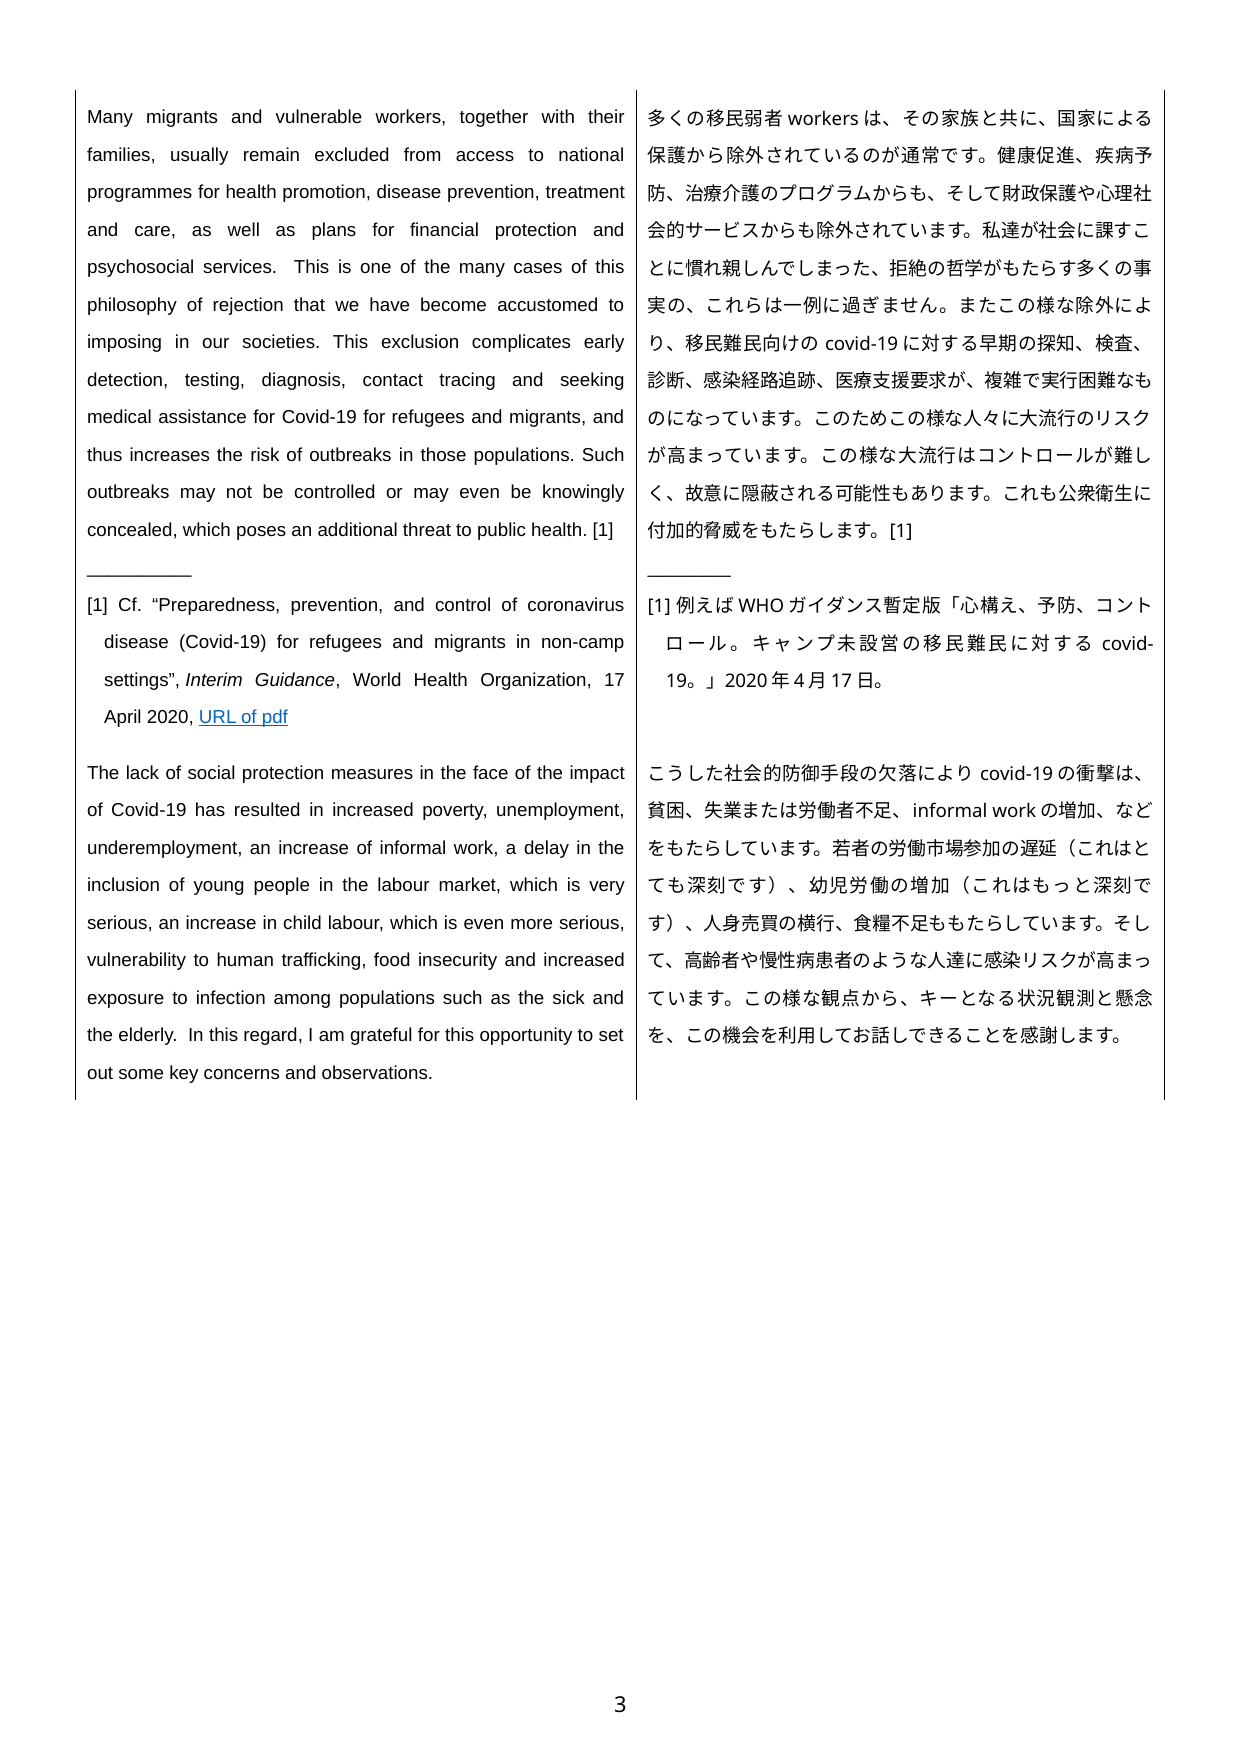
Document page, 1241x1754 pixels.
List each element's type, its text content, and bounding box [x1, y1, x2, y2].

table_cell The lack of social protection measures in the face of the impact of Covid-19 has resulted in increased poverty, unemployment, underemployment, an increase of informal work, a delay in the inclusion of young people in the labour market, which is very serious, an increase in child labour, which is even more serious, vulnerability to human trafficking, food insecurity and increased exposure to infection among populations such as the sick and the elderly. In this regard, I am grateful for this opportunity to set out some key concerns and observations. [76, 745, 636, 1100]
table_cell Many migrants and vulnerable workers, together with their families, usually remain excluded from access to national programmes for health promotion, disease prevention, treatment and care, as well as plans for financial protection and psychosocial services. This is one of the many cases of this philosophy of rejection that we have become accustomed to imposing in our societies. This exclusion complicates early detection, testing, diagnosis, contact tracing and seeking medical assistance for Covid-19 for refugees and migrants, and thus increases the risk of outbreaks in those populations. Such outbreaks may not be controlled or may even be knowingly concealed, which poses an additional threat to public health. [1] __________ [1] Cf. “Preparedness, prevention, and control of coronavirus disease (Covid-19) for refugees and migrants in non-camp settings”, Interim Guidance, World Health Organization, 17 April 2020, URL of pdf [76, 90, 636, 745]
table_cell こうした社会的防御手段の欠落によりcovid-19の衝撃は、貧困、失業または労働者不足、informal workの増加、などをもたらしています。若者の労働市場参加の遅延（これはとても深刻です）、幼児労働の増加（これはもっと深刻です）、人身売買の横行、食糧不足ももたらしています。そして、高齢者や慢性病患者のような人達に感染リスクが高まっています。この様な観点から、キーとなる状況観測と懸念を、この機会を利用してお話しできることを感謝します。 [637, 745, 1164, 1100]
table_cell 多くの移民弱者workersは、その家族と共に、国家による保護から除外されているのが通常です。健康促進、疾病予防、治療介護のプログラムからも、そして財政保護や心理社会的サービスからも除外されています。私達が社会に課すことに慣れ親しんでしまった、拒絶の哲学がもたらす多くの事実の、これらは一例に過ぎません。またこの様な除外により、移民難民向けのcovid-19に対する早期の探知、検査、診断、感染経路追跡、医療支援要求が、複雑で実行困難なものになっています。このためこの様な人々に大流行のリスクが高まっています。この様な大流行はコントロールが難しく、故意に隠蔽される可能性もあります。これも公衆衛生に付加的脅威をもたらします。[1] __________ [1] 例えばWHOガイダンス暫定版「心構え、予防、コントロール。キャンプ未設営の移民難民に対するcovid-19。」2020年4月17日。 [637, 90, 1164, 745]
